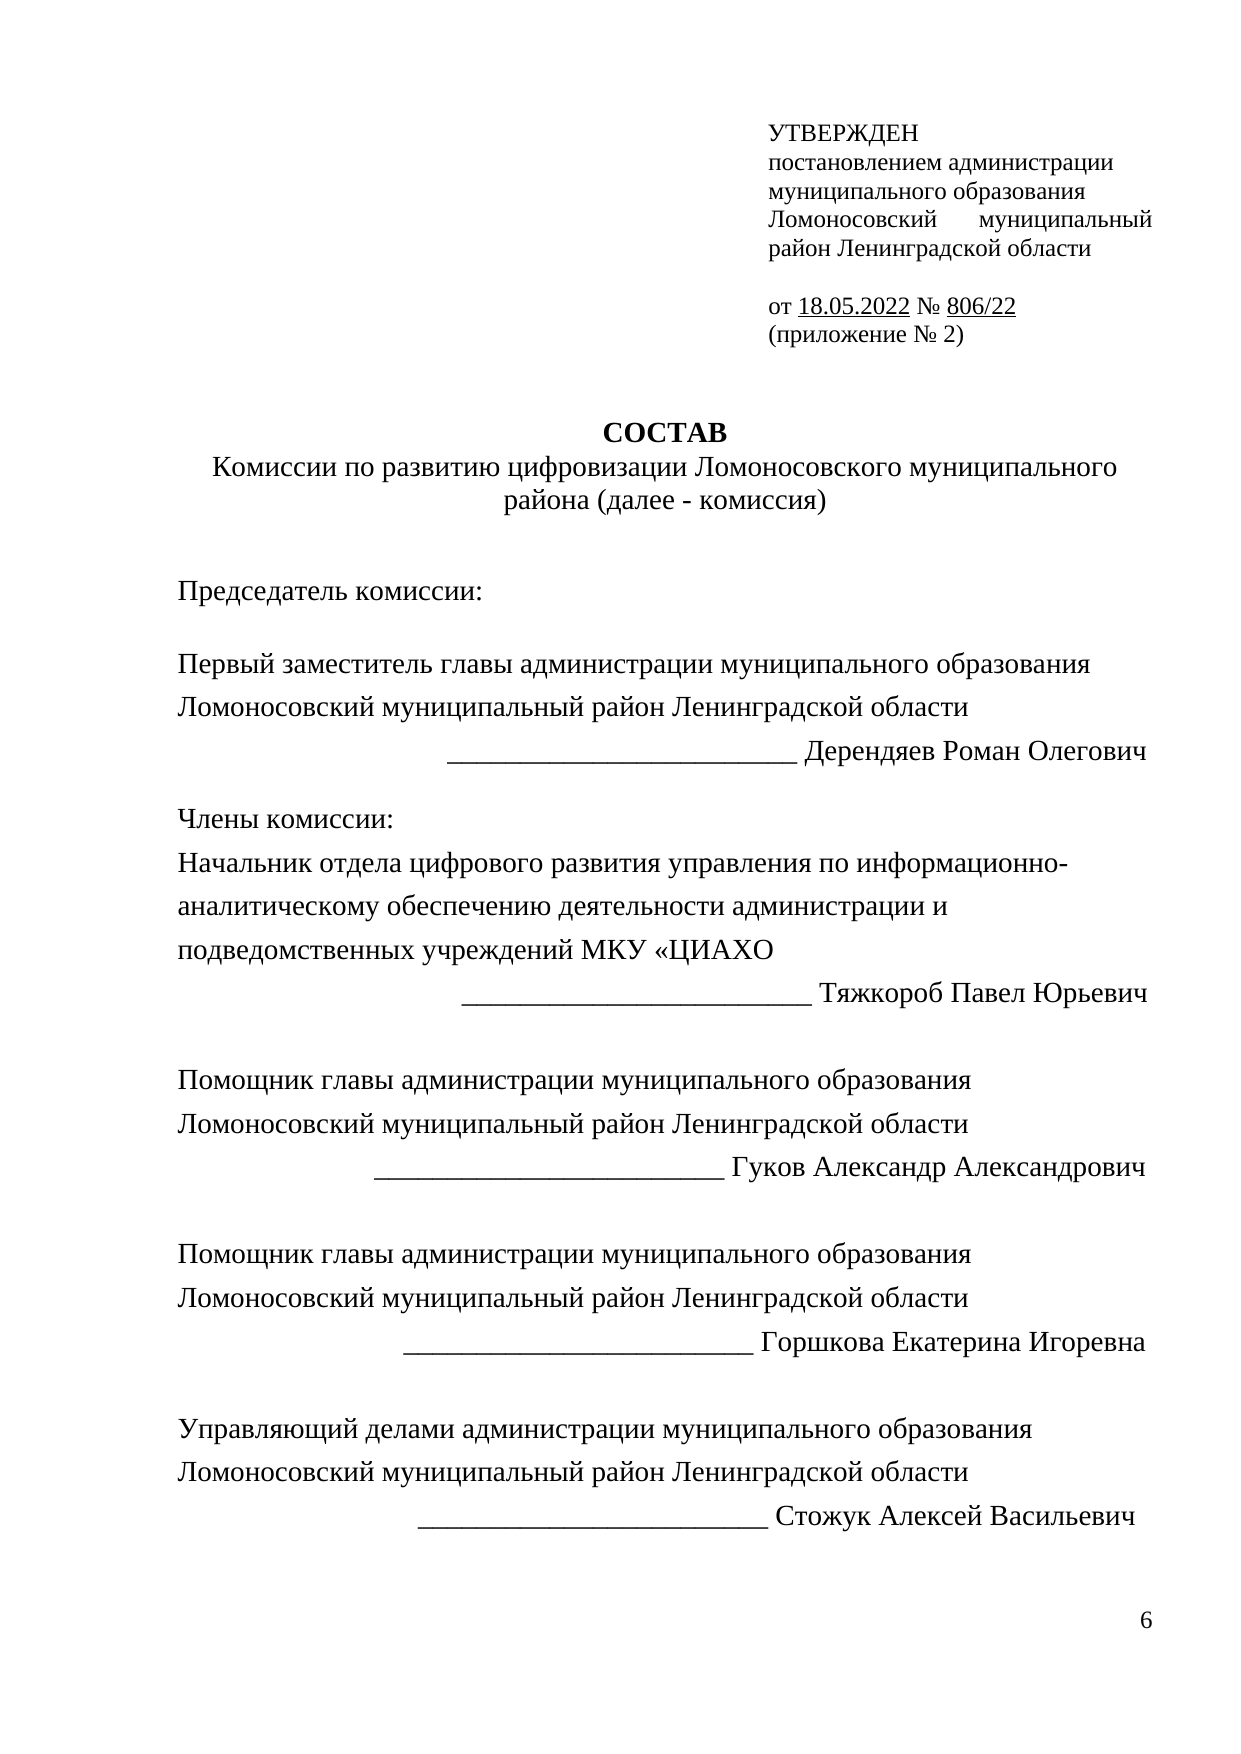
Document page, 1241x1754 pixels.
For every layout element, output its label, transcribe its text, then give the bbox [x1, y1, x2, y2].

text Управляющий делами администрации муниципального образования Ломоносовский муниципальный район Ленинградской области [177, 1411, 1152, 1488]
text Первый заместитель главы администрации муниципального образования Ломоносовский муниципальный район Ленинградской области [177, 646, 1152, 723]
text от 18.05.2022 № 806/22 (приложение № 2) [768, 291, 1152, 348]
text постановлением администрации [768, 147, 1152, 176]
text Председатель комиссии: [177, 573, 1152, 607]
text ________________________ Стожук Алексей Васильевич [177, 1498, 1152, 1531]
text Ломоносовский муниципальный район Ленинградской области [768, 204, 1152, 262]
text ________________________ Дерендяев Роман Олегович [177, 733, 1152, 766]
text УТВЕРЖДЕН [693, 118, 1152, 147]
text Комиссии по развитию цифровизации Ломоносовского муниципального района (далее - комиссия) [177, 449, 1152, 516]
text Помощник главы администрации муниципального образования Ломоносовский муниципальный район Ленинградской области [177, 1237, 1152, 1314]
text ________________________ Гуков Александр Александрович [177, 1149, 1152, 1183]
text Помощник главы администрации муниципального образования Ломоносовский муниципальный район Ленинградской области [177, 1062, 1152, 1139]
text ________________________ Горшкова Екатерина Игоревна [177, 1324, 1152, 1357]
text ________________________ Тяжкороб Павел Юрьевич [177, 975, 1152, 1009]
text Начальник отдела цифрового развития управления по информационно-аналитическому обеспечению деятельности администрации и подведомственных учреждений МКУ «ЦИАХО [177, 845, 1152, 965]
text СОСТАВ [177, 415, 1152, 449]
text Члены комиссии: [177, 801, 1152, 835]
text муниципального образования [768, 176, 1152, 204]
